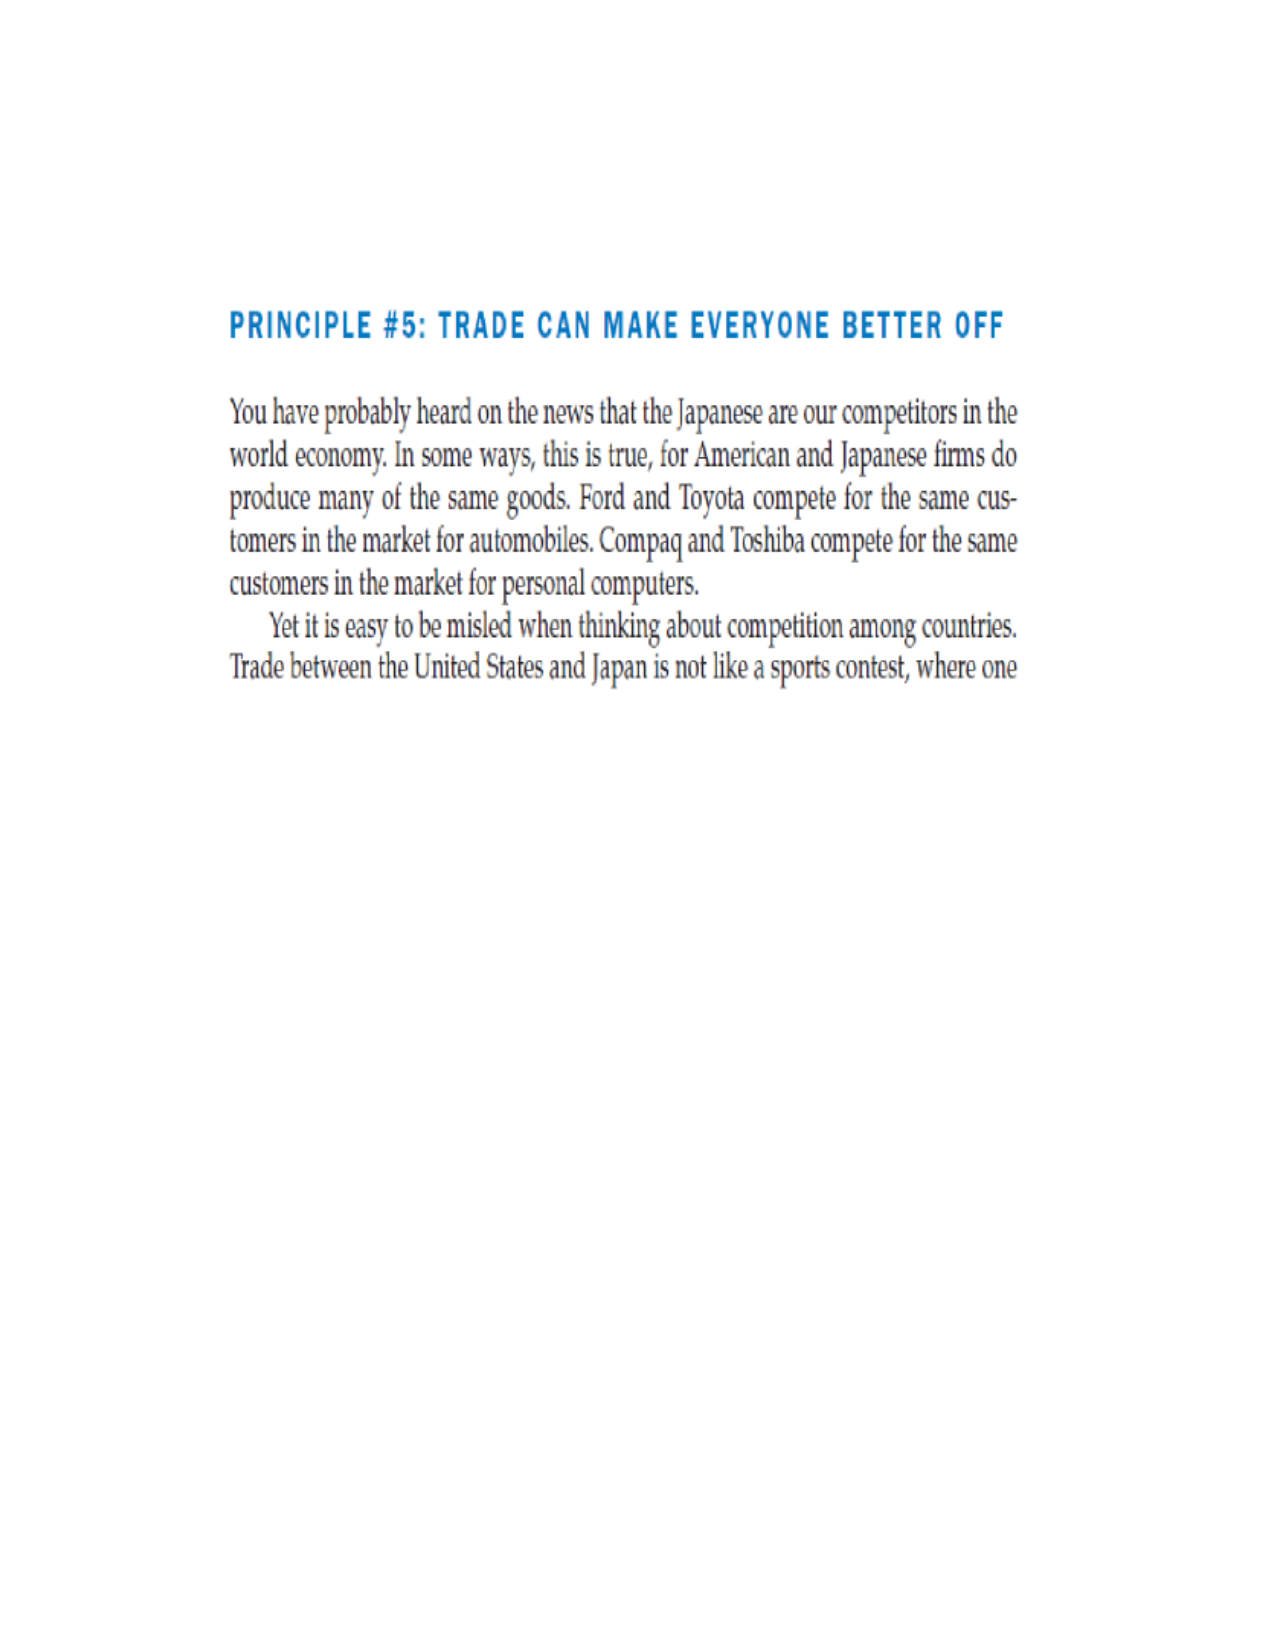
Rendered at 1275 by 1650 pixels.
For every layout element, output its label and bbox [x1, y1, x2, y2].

picture [150, 242, 1125, 792]
